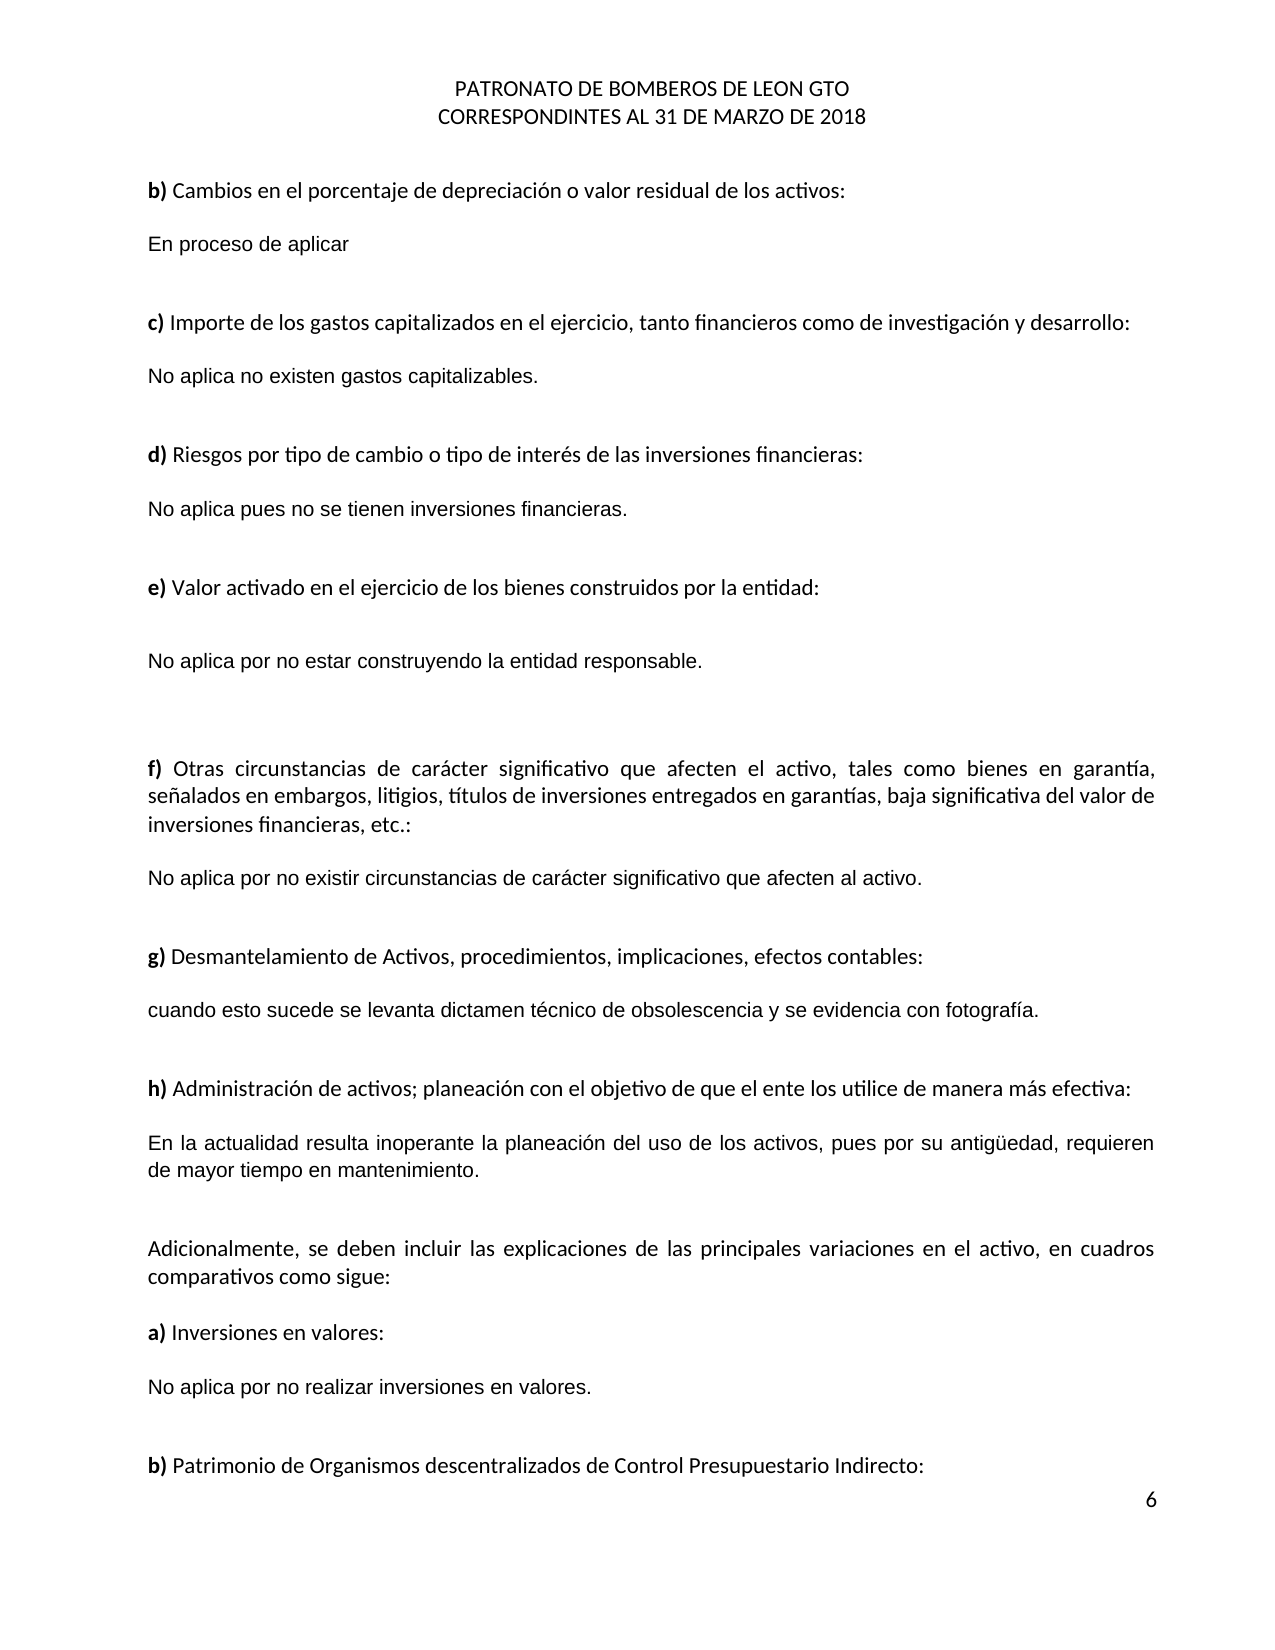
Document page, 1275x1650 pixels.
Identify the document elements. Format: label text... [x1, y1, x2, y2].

text Adicionalmente, se deben incluir las explicaciones de las principales variaciones en el activo, en cuadros comparativos como sigue: [148, 1206, 1157, 1290]
text En proceso de aplicar [148, 232, 1157, 256]
text b) Patrimonio de Organismos descentralizados de Control Presupuestario Indirecto: [148, 1451, 1157, 1479]
text h) Administración de activos; planeación con el objetivo de que el ente los utilice de manera más efectiva: [148, 1074, 1157, 1102]
text No aplica por no estar construyendo la entidad responsable. [148, 649, 1157, 673]
text c) Importe de los gastos capitalizados en el ejercicio, tanto financieros como de investigación y desarrollo: [148, 308, 1157, 336]
text f) Otras circunstancias de carácter significativo que afecten el activo, tales como bienes en garantía, señalados en embargos, litigios, títulos de inversiones entregados en garantías, baja significativa del valor de inversiones financieras, etc.: [148, 754, 1157, 838]
text No aplica pues no se tienen inversiones financieras. [148, 497, 1157, 521]
text No aplica por no realizar inversiones en valores. [148, 1374, 1157, 1398]
text En la actualidad resulta inoperante la planeación del uso de los activos, pues por su antigüedad, requieren de mayor tiempo en mantenimiento. [148, 1131, 1157, 1182]
text cuando esto sucede se levanta dictamen técnico de obsolescencia y se evidencia con fotografía. [148, 998, 1157, 1022]
text No aplica no existen gastos capitalizables. [148, 364, 1157, 388]
text e) Valor activado en el ejercicio de los bienes construidos por la entidad: [148, 573, 1157, 601]
text b) Cambios en el porcentaje de depreciación o valor residual de los activos: [148, 176, 1157, 204]
text d) Riesgos por tipo de cambio o tipo de interés de las inversiones financieras: [148, 441, 1157, 468]
text g) Desmantelamiento de Activos, procedimientos, implicaciones, efectos contables: [148, 942, 1157, 970]
text No aplica por no existir circunstancias de carácter significativo que afecten al activo. [148, 866, 1157, 890]
text a) Inversiones en valores: [148, 1318, 1157, 1346]
